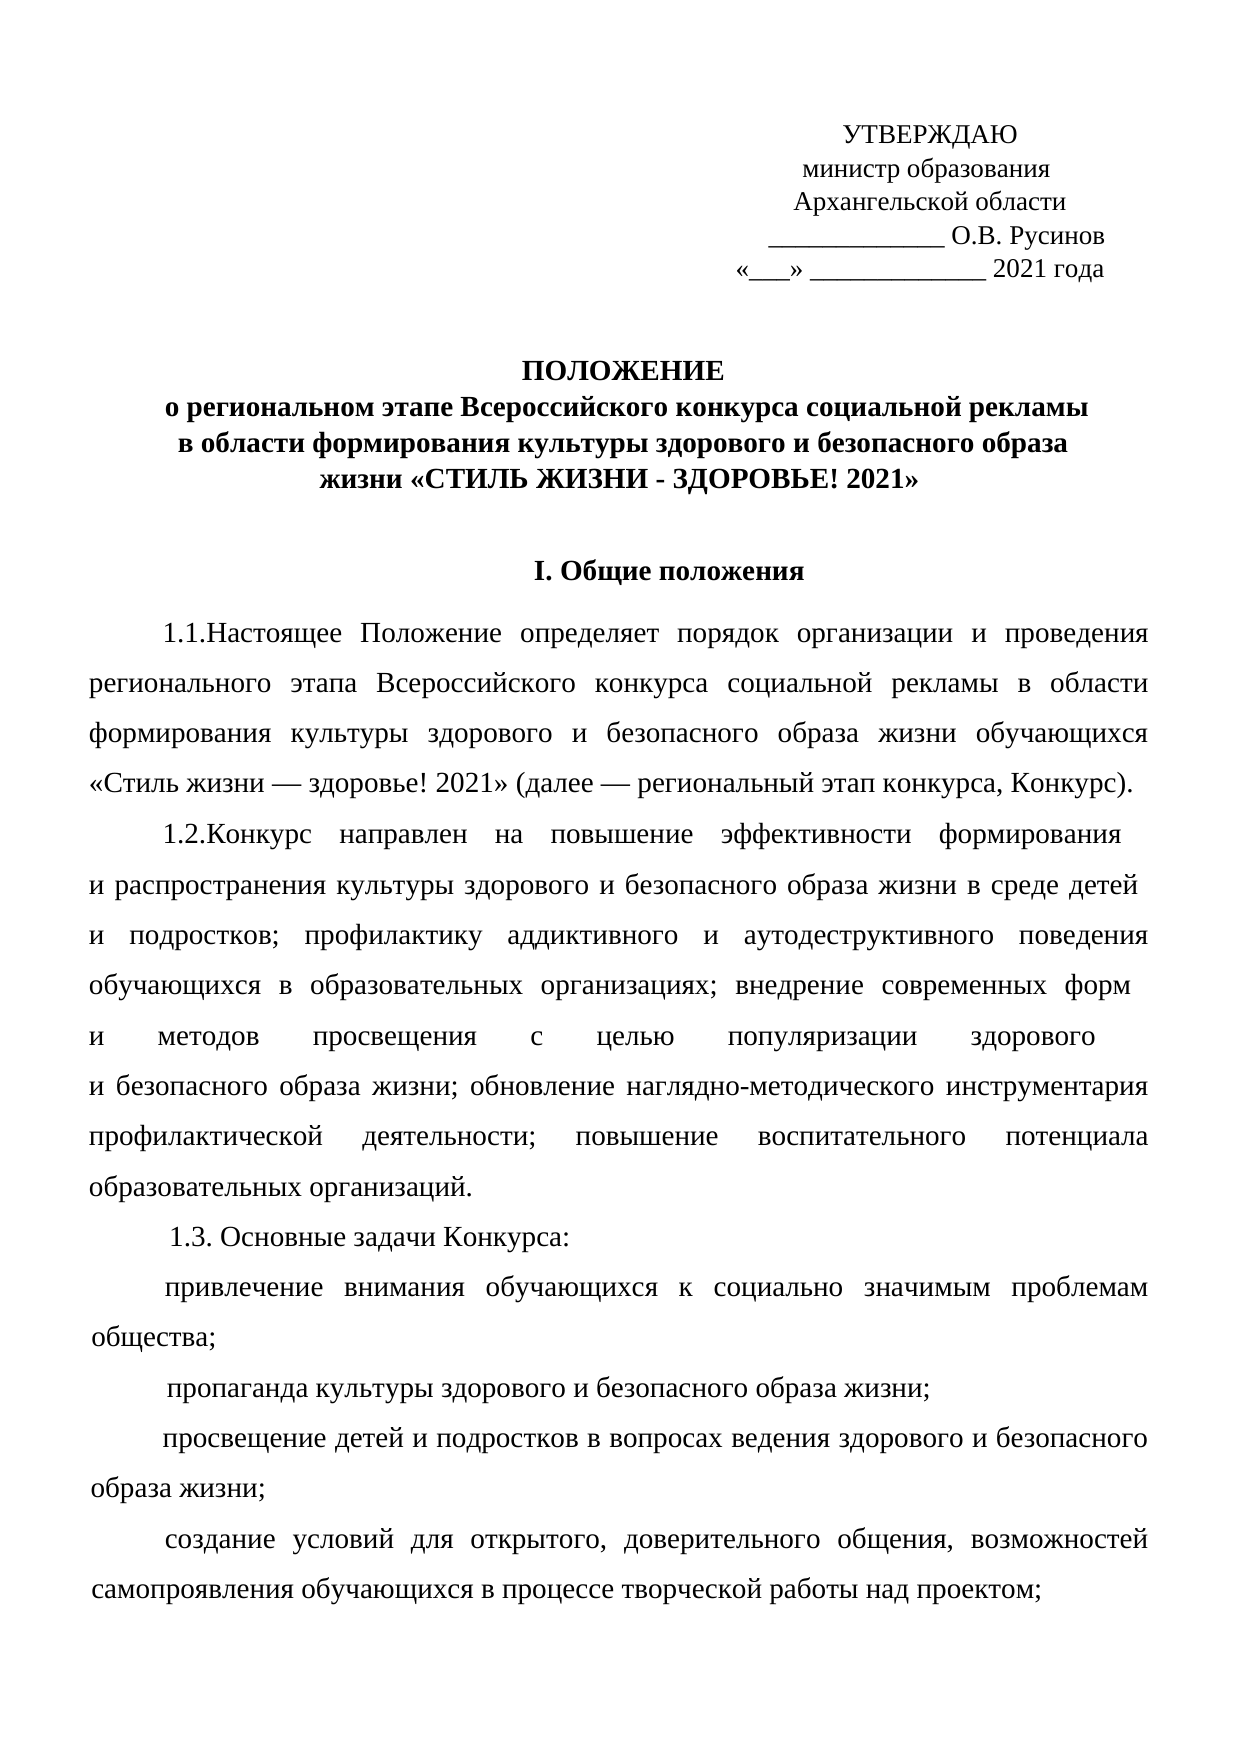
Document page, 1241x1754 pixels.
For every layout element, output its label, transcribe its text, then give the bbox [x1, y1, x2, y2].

text Архангельской области [131, 185, 1107, 216]
text просвещение детей и подростков в вопросах ведения здорового и безопасного образа жизни; [90, 1420, 1149, 1504]
list I. Общие положения [231, 553, 1107, 587]
text УТВЕРЖДАЮ министр образования [131, 118, 1107, 183]
text 1.1.Настоящее Положение определяет порядок организации и проведения регионального этапа Всероссийского конкурса социальной рекламы в области формирования культуры здорового и безопасного образа жизни обучающихся «Стиль жизни — здоровье! 2021» (далее — региональный этап конкурса, Конкурс). [89, 615, 1149, 799]
text пропаганда культуры здорового и безопасного образа жизни; [167, 1370, 1149, 1403]
text в области формирования культуры здорового и безопасного образа жизни «СТИЛЬ ЖИЗНИ - ЗДОРОВЬЕ! 2021» [131, 425, 1107, 495]
text _____________ О.В. Русинов [131, 219, 1107, 250]
text «___» _____________ 2021 года [131, 252, 1107, 283]
text ПОЛОЖЕНИЕ [131, 353, 1107, 386]
text 1.3. Основные задачи Конкурса: [169, 1219, 1149, 1252]
text привлечение внимания обучающихся к социально значимым проблемам общества; [91, 1269, 1149, 1353]
text 1.2.Конкурс направлен на повышение эффективности формирования и распространения культуры здорового и безопасного образа жизни в среде детей и подростков; профилактику аддиктивного и аутодеструктивного поведения обучающихся в образовательных организациях; внедрение современных форм и методов просвещения с целью популяризации здорового и безопасного образа жизни; обновление наглядно-методического инструментария профилактической деятельности; повышение воспитательного потенциала образовательных организаций. [89, 816, 1149, 1202]
text о региональном этапе Всероссийского конкурса социальной рекламы [131, 389, 1107, 423]
text создание условий для открытого, доверительного общения, возможностей самопроявления обучающихся в процессе творческой работы над проектом; [91, 1521, 1149, 1605]
